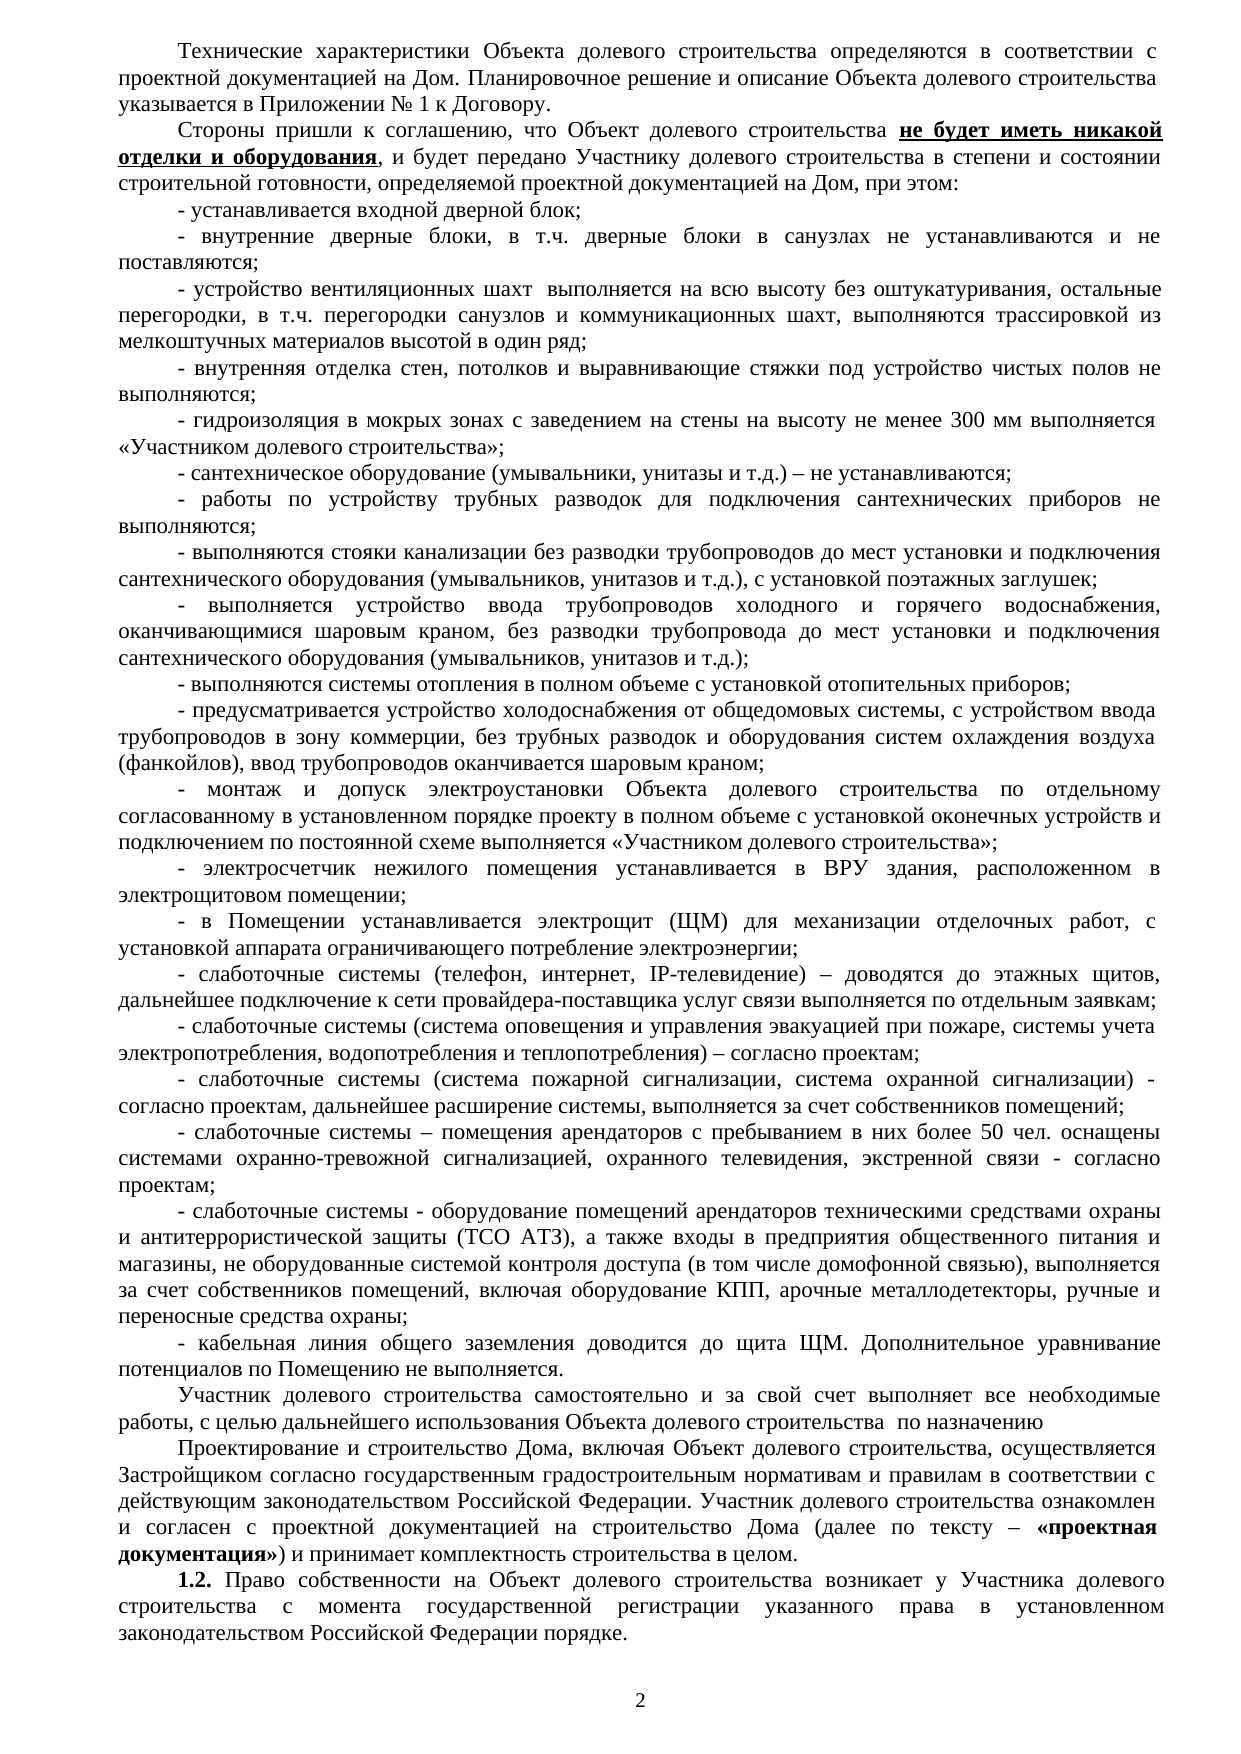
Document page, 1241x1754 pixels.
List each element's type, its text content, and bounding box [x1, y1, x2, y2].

text - электросчетчик нежилого помещения устанавливается в ВРУ здания, расположенном в электрощитовом помещении; [118, 854, 1162, 907]
text Участник долевого строительства самостоятельно и за свой счет выполняет все необходимые работы, с целью дальнейшего использования Объекта долевого строительства по назначению [118, 1382, 1162, 1434]
text 1.2. Право собственности на Объект долевого строительства возникает у Участника долевого строительства с момента государственной регистрации указанного права в установленном законодательством Российской Федерации порядке. [118, 1566, 1166, 1645]
text - предусматривается устройство холодоснабжения от общедомовых системы, с устройством ввода трубопроводов в зону коммерции, без трубных разводок и оборудования систем охлаждения воздуха (фанкойлов), ввод трубопроводов оканчивается шаровым краном; [118, 696, 1157, 775]
text - сантехническое оборудование (умывальники, унитазы и т.д.) – не устанавливаются; [118, 459, 1162, 486]
text - кабельная линия общего заземления доводится до щита ЩМ. Дополнительное уравнивание потенциалов по Помещению не выполняется. [118, 1329, 1162, 1382]
text - монтаж и допуск электроустановки Объекта долевого строительства по отдельному согласованному в установленном порядке проекту в полном объеме с установкой оконечных устройств и подключением по постоянной схеме выполняется «Участником долевого строительства»; [118, 775, 1162, 854]
text - слаботочные системы (система пожарной сигнализации, система охранной сигнализации) - согласно проектам, дальнейшее расширение системы, выполняется за счет собственников помещений; [118, 1065, 1157, 1118]
text - устанавливается входной дверной блок; [118, 196, 1162, 222]
text - работы по устройству трубных разводок для подключения сантехнических приборов не выполняются; [118, 486, 1162, 538]
text Технические характеристики Объекта долевого строительства определяются в соответствии с проектной документацией на Дом. Планировочное решение и описание Объекта долевого строительства указывается в Приложении № 1 к Договору. [118, 37, 1157, 117]
text - устройство вентиляционных шахт выполняется на всю высоту без оштукатуривания, остальные перегородки, в т.ч. перегородки санузлов и коммуникационных шахт, выполняются трассировкой из мелкоштучных материалов высотой в один ряд; [118, 275, 1162, 354]
text - внутренние дверные блоки, в т.ч. дверные блоки в санузлах не устанавливаются и не поставляются; [118, 222, 1162, 275]
text Стороны пришли к соглашению, что Объект долевого строительства не будет иметь никакой отделки и оборудования, и будет передано Участнику долевого строительства в степени и состоянии строительной готовности, определяемой проектной документацией на Дом, при этом: [118, 117, 1162, 196]
text - слаботочные системы – помещения арендаторов с пребыванием в них более 50 чел. оснащены системами охранно-тревожной сигнализацией, охранного телевидения, экстренной связи - согласно проектам; [118, 1118, 1162, 1197]
text - гидроизоляция в мокрых зонах с заведением на стены на высоту не менее 300 мм выполняется «Участником долевого строительства»; [118, 406, 1157, 459]
text - слаботочные системы (система оповещения и управления эвакуацией при пожаре, системы учета электропотребления, водопотребления и теплопотребления) – согласно проектам; [118, 1013, 1157, 1065]
text - выполняются системы отопления в полном объеме с установкой отопительных приборов; [118, 670, 1162, 696]
text - внутренняя отделка стен, потолков и выравнивающие стяжки под устройство чистых полов не выполняются; [118, 354, 1162, 406]
text - выполняются стояки канализации без разводки трубопроводов до мест установки и подключения сантехнического оборудования (умывальников, унитазов и т.д.), с установкой поэтажных заглушек; [118, 538, 1162, 591]
text - слаботочные системы - оборудование помещений арендаторов техническими средствами охраны и антитеррористической защиты (ТСО АТЗ), а также входы в предприятия общественного питания и магазины, не оборудованные системой контроля доступа (в том числе домофонной связью), выполняется за счет собственников помещений, включая оборудование КПП, арочные металлодетекторы, ручные и переносные средства охраны; [118, 1197, 1162, 1329]
text - выполняется устройство ввода трубопроводов холодного и горячего водоснабжения, оканчивающимися шаровым краном, без разводки трубопровода до мест установки и подключения сантехнического оборудования (умывальников, унитазов и т.д.); [118, 591, 1162, 670]
text - в Помещении устанавливается электрощит (ЩМ) для механизации отделочных работ, с установкой аппарата ограничивающего потребление электроэнергии; [118, 907, 1157, 960]
text Проектирование и строительство Дома, включая Объект долевого строительства, осуществляется Застройщиком согласно государственным градостроительным нормативам и правилам в соответствии с действующим законодательством Российской Федерации. Участник долевого строительства ознакомлен и согласен с проектной документацией на строительство Дома (далее по тексту – «проектная документация») и принимает комплектность строительства в целом. [118, 1434, 1157, 1566]
text - слаботочные системы (телефон, интернет, IP-телевидение) – доводятся до этажных щитов, дальнейшее подключение к сети провайдера-поставщика услуг связи выполняется по отдельным заявкам; [118, 960, 1162, 1013]
